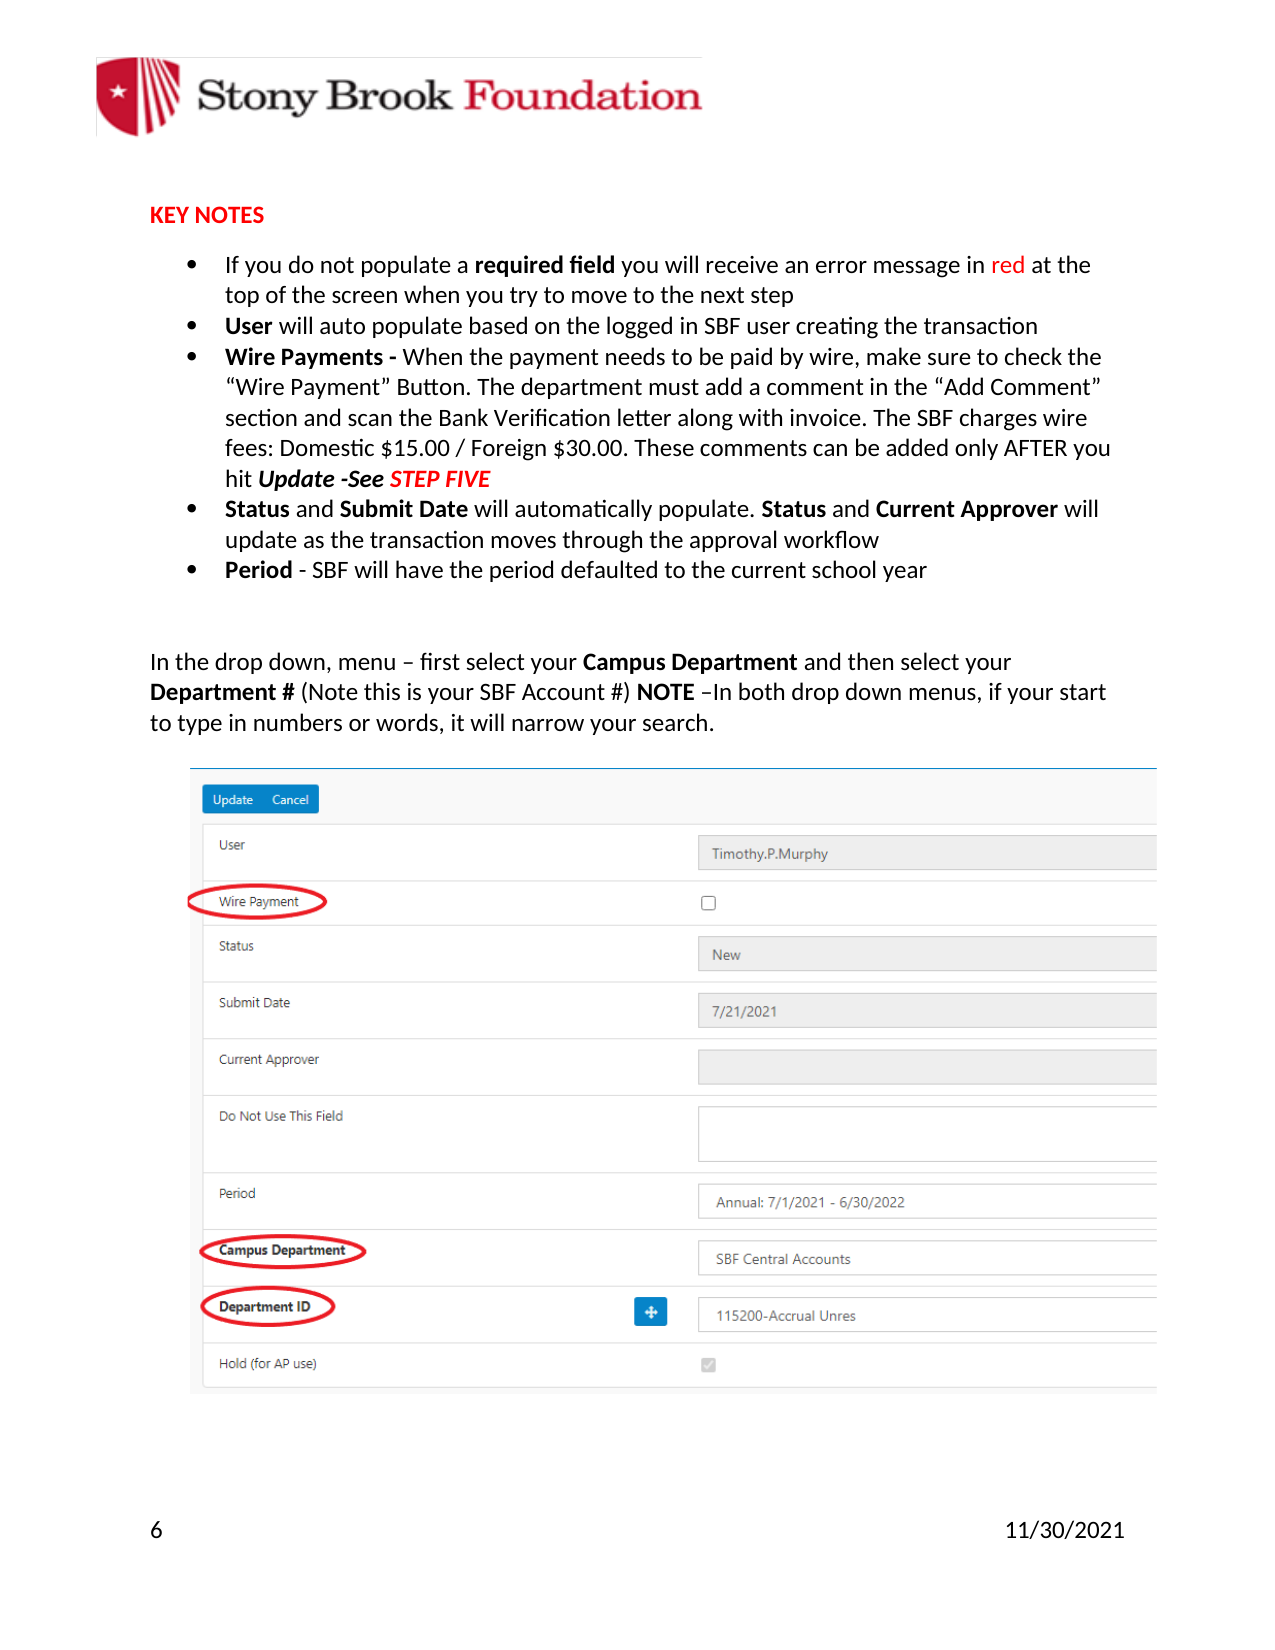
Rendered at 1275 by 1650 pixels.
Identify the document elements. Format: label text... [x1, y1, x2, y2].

list In the drop down, menu – first select your Campus Department and then select your Department # (Note this is your SBF Account #) NOTE –In both drop down menus, if your start to type in numbers or words, it will narrow your search. [150, 646, 1125, 737]
list If you do not populate a required field you will receive an error message in red at the top of the screen when you try to move to the next step [187, 249, 1125, 310]
text KEY NOTES [150, 199, 1125, 230]
picture [95, 56, 703, 138]
list Wire Payments - When the payment needs to be paid by wire, make sure to check the “Wire Payment” Button. The department must add a comment in the “Add Comment” section and scan the Bank Verification letter along with invoice. The SBF charges wire fees: Domestic $15.00 / Foreign $30.00. These comments can be added only AFTER you hit Update -See STEP FIVE [187, 341, 1125, 493]
picture [187, 768, 1163, 1394]
list Period - SBF will have the period defaulted to the current school year [187, 554, 1125, 585]
list Status and Submit Date will automatically populate. Status and Current Approver will update as the transaction moves through the approval workflow [187, 493, 1125, 554]
list User will auto populate based on the logged in SBF user creating the transaction [187, 310, 1125, 341]
